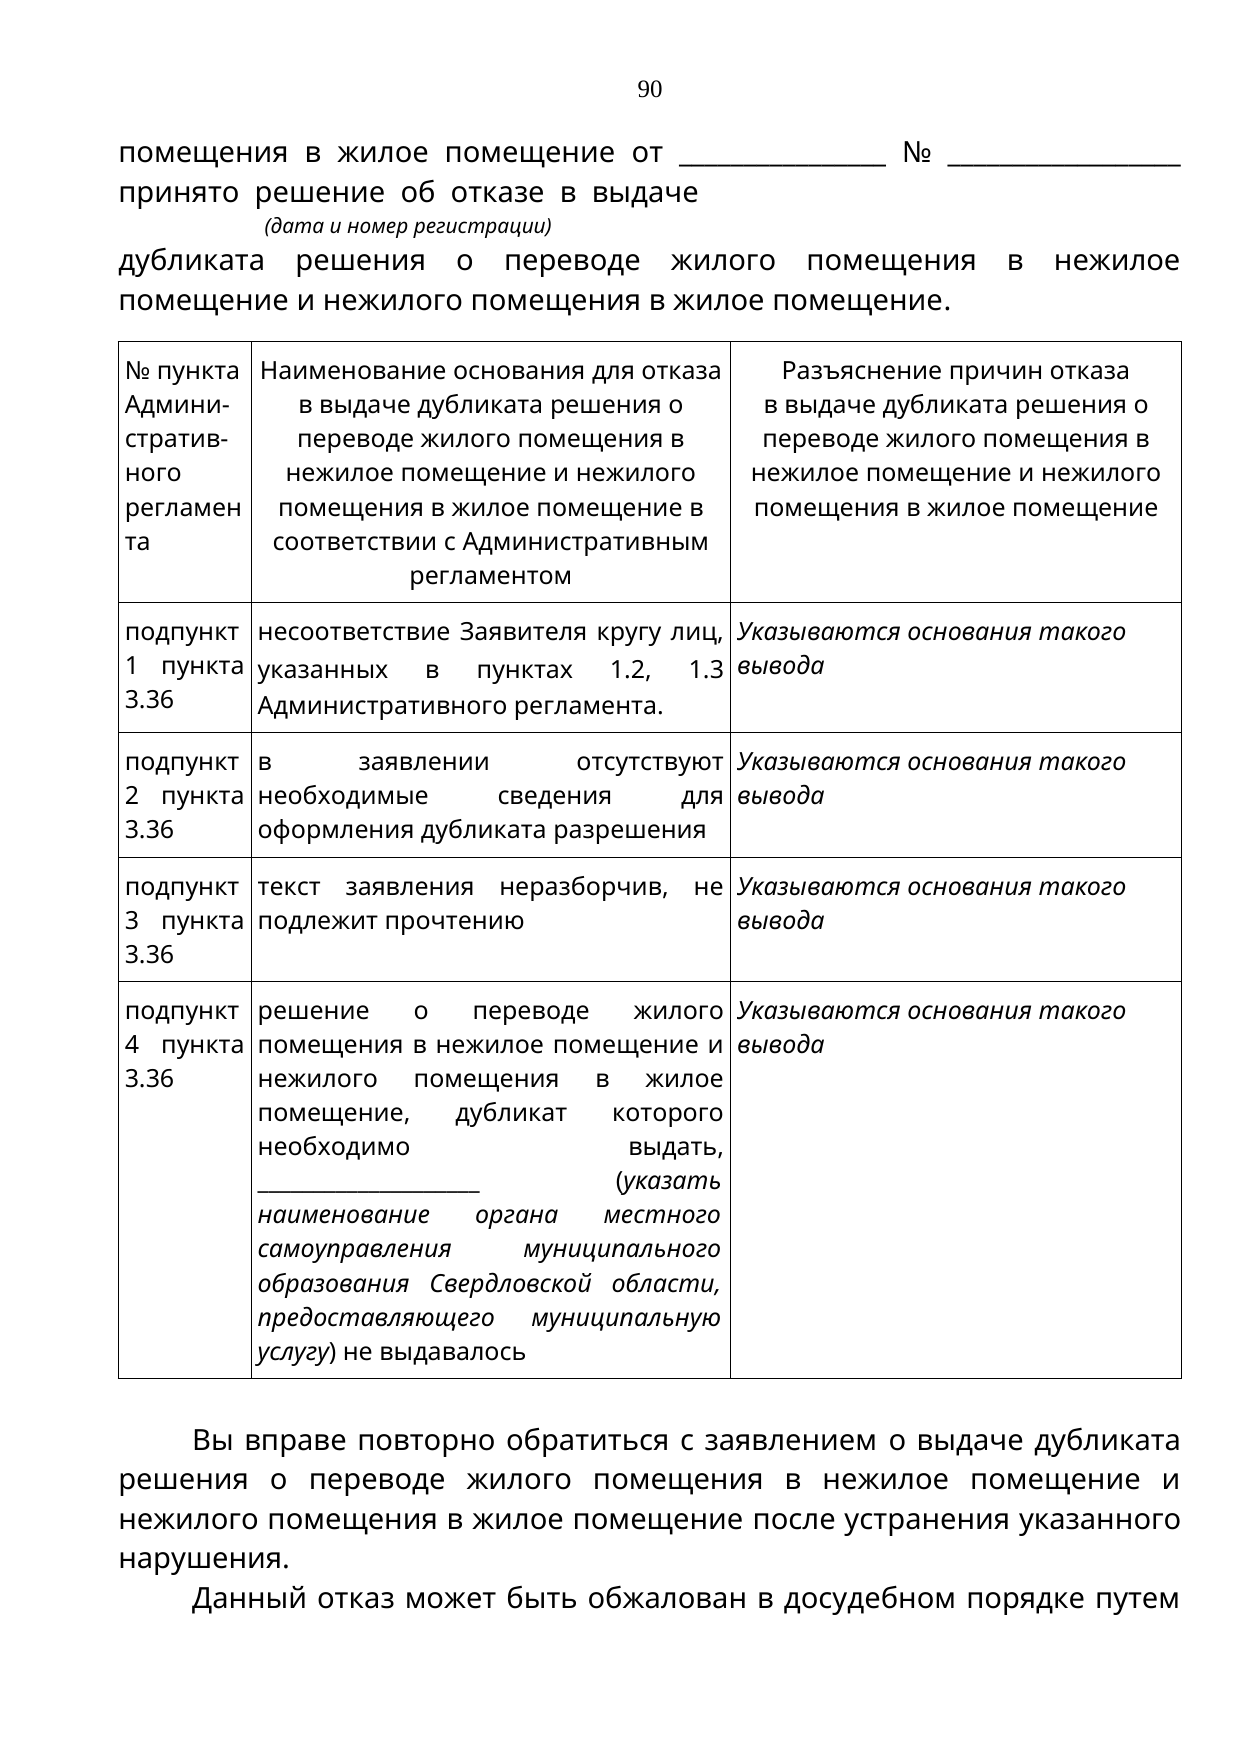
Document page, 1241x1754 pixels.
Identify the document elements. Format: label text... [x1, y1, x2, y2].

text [118, 1577, 1181, 1617]
table_cell подпункт 1 пункта 3.36 [119, 603, 251, 732]
table_cell подпункт 4 пункта 3.36 [119, 982, 251, 1378]
table_cell в заявлении отсутствуют необходимые сведения для оформления дубликата разрешения [252, 733, 730, 857]
table_cell Указываются основания такого вывода [731, 733, 1181, 857]
table_cell несоответствие Заявителя кругу лиц, указанных в пунктах 1.2, 1.3 Административного регламента. [252, 603, 730, 732]
table_cell Указываются основания такого вывода [731, 982, 1181, 1378]
table_header № пункта Админи-стратив-ного регламента [119, 342, 251, 602]
table_cell Указываются основания такого вывода [731, 603, 1181, 732]
table_header Разъяснение причин отказа в выдаче дубликата решения о переводе жилого помещения в нежилое помещение и нежилого помещения в жилое помещение [731, 342, 1181, 602]
table_header Наименование основания для отказа в выдаче дубликата решения о переводе жилого помещения в нежилое помещение и нежилого помещения в жилое помещение в соответствии с Административным регламентом [252, 342, 730, 602]
table_cell Указываются основания такого вывода [731, 858, 1181, 981]
table_cell решение о переводе жилого помещения в нежилое помещение и нежилого помещения в жилое помещение, дубликат которого необходимо выдать, ____________________ (указать наименование органа местного самоуправления муниципального образования Свердловской области, предоставляющего муниципальную услугу) не выдавалось [252, 982, 730, 1378]
table_cell подпункт 2 пункта 3.36 [119, 733, 251, 857]
table_cell текст заявления неразборчив, не подлежит прочтению [252, 858, 730, 981]
table_cell подпункт 3 пункта 3.36 [119, 858, 251, 981]
text Вы вправе повторно обратиться с заявлением о выдаче дубликата решения о переводе жилого помещения в нежилое помещение и нежилого помещения в жилое помещение после устранения указанного нарушения. [118, 1419, 1181, 1577]
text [118, 131, 1181, 211]
text дубликата решения о переводе жилого помещения в нежилое помещение и нежилого помещения в жилое помещение. [118, 239, 1181, 318]
text (дата и номер регистрации) [118, 211, 1181, 239]
